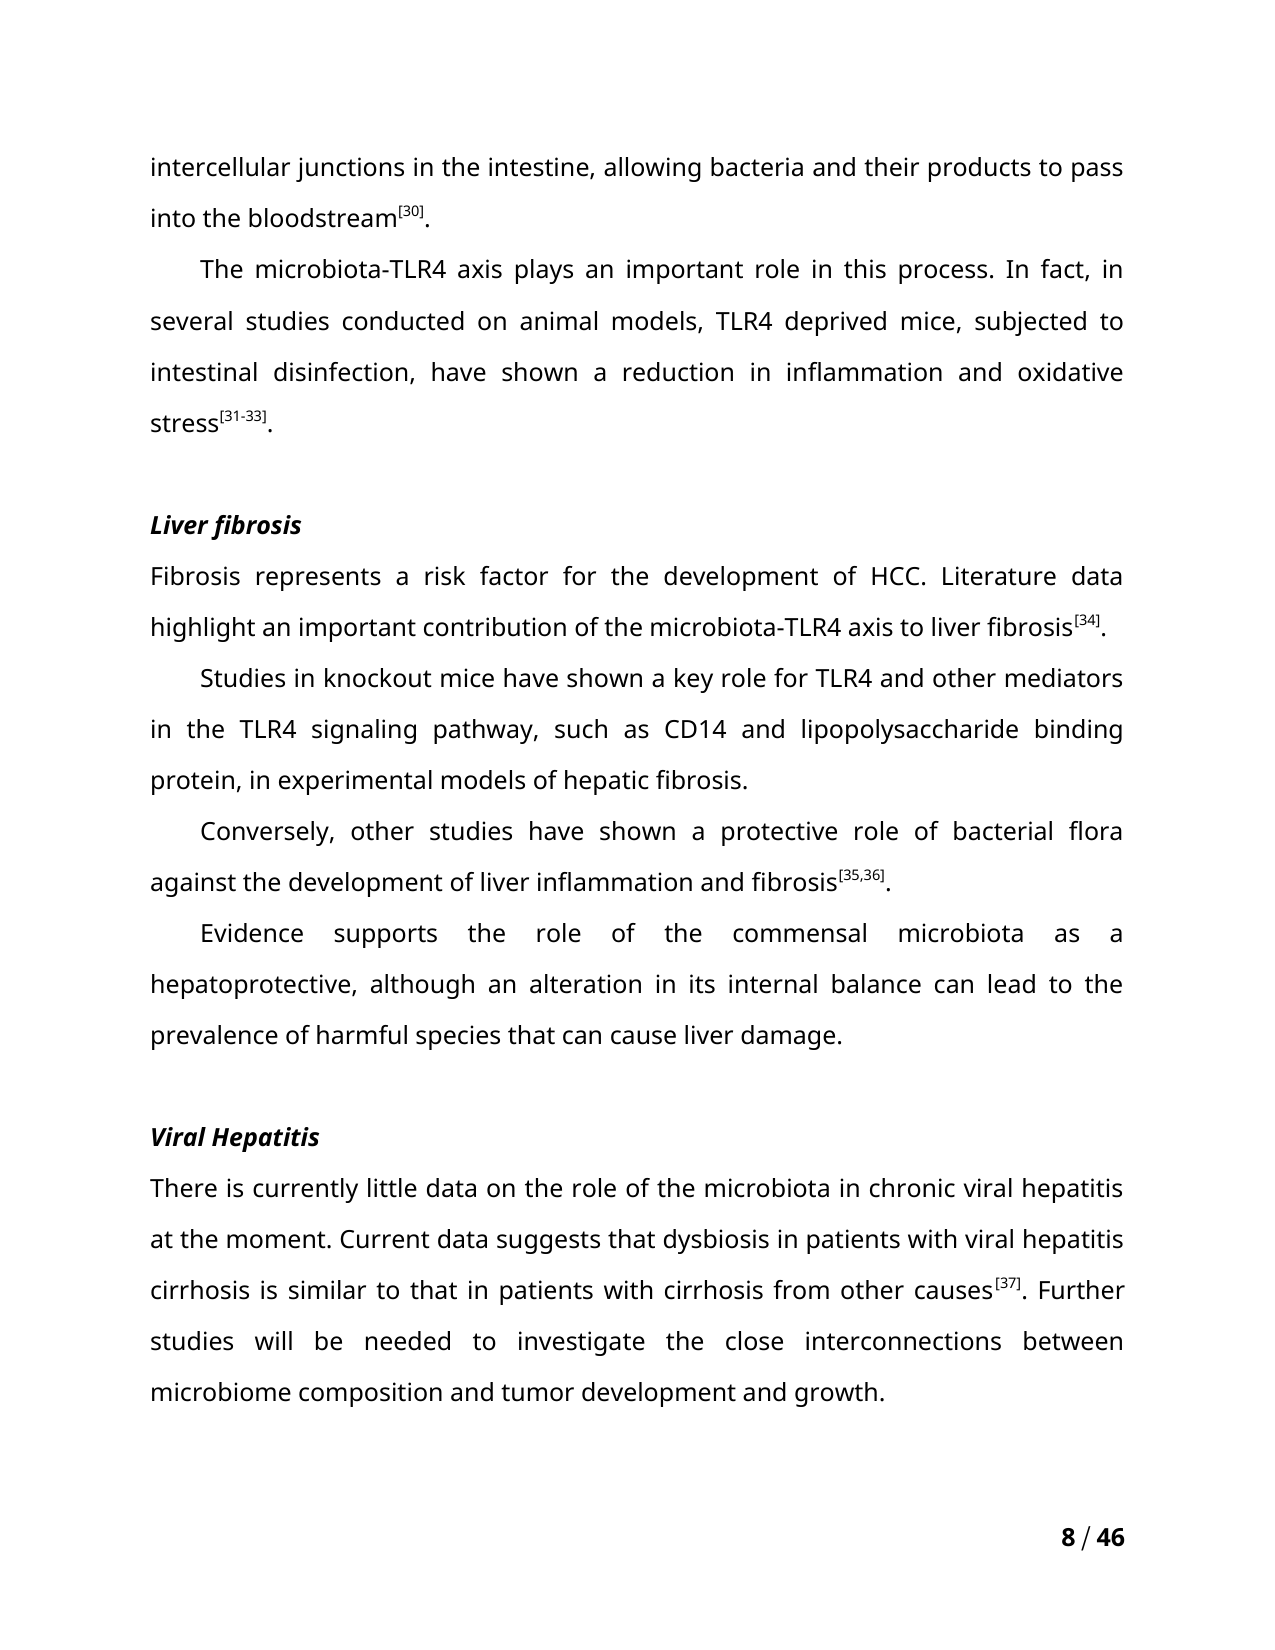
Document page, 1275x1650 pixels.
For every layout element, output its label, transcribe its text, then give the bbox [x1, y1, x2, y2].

text Fibrosis represents a risk factor for the development of HCC. Literature data highlight an important contribution of the microbiota-TLR4 axis to liver fibrosis[34]. [150, 558, 1125, 643]
text Evidence supports the role of the commensal microbiota as a hepatoprotective, although an alteration in its internal balance can lead to the prevalence of harmful species that can cause liver damage. [150, 916, 1125, 1052]
text Conversely, other studies have shown a protective role of bacterial flora against the development of liver inflammation and fibrosis[35,36]. [150, 813, 1125, 899]
text The microbiota-TLR4 axis plays an important role in this process. In fact, in several studies conducted on animal models, TLR4 deprived mice, subjected to intestinal disinfection, have shown a reduction in inflammation and oxidative stress[31-33]. [150, 252, 1125, 439]
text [150, 150, 1125, 235]
text Viral Hepatitis [150, 1120, 1125, 1154]
text Studies in knockout mice have shown a key role for TLR4 and other mediators in the TLR4 signaling pathway, such as CD14 and lipopolysaccharide binding protein, in experimental models of hepatic fibrosis. [150, 660, 1125, 797]
text There is currently little data on the role of the microbiota in chronic viral hepatitis at the moment. Current data suggests that dysbiosis in patients with viral hepatitis cirrhosis is similar to that in patients with cirrhosis from other causes[37]. Further studies will be needed to investigate the close interconnections between microbiome composition and tumor development and growth. [150, 1171, 1125, 1409]
text Liver fibrosis [150, 507, 1125, 541]
